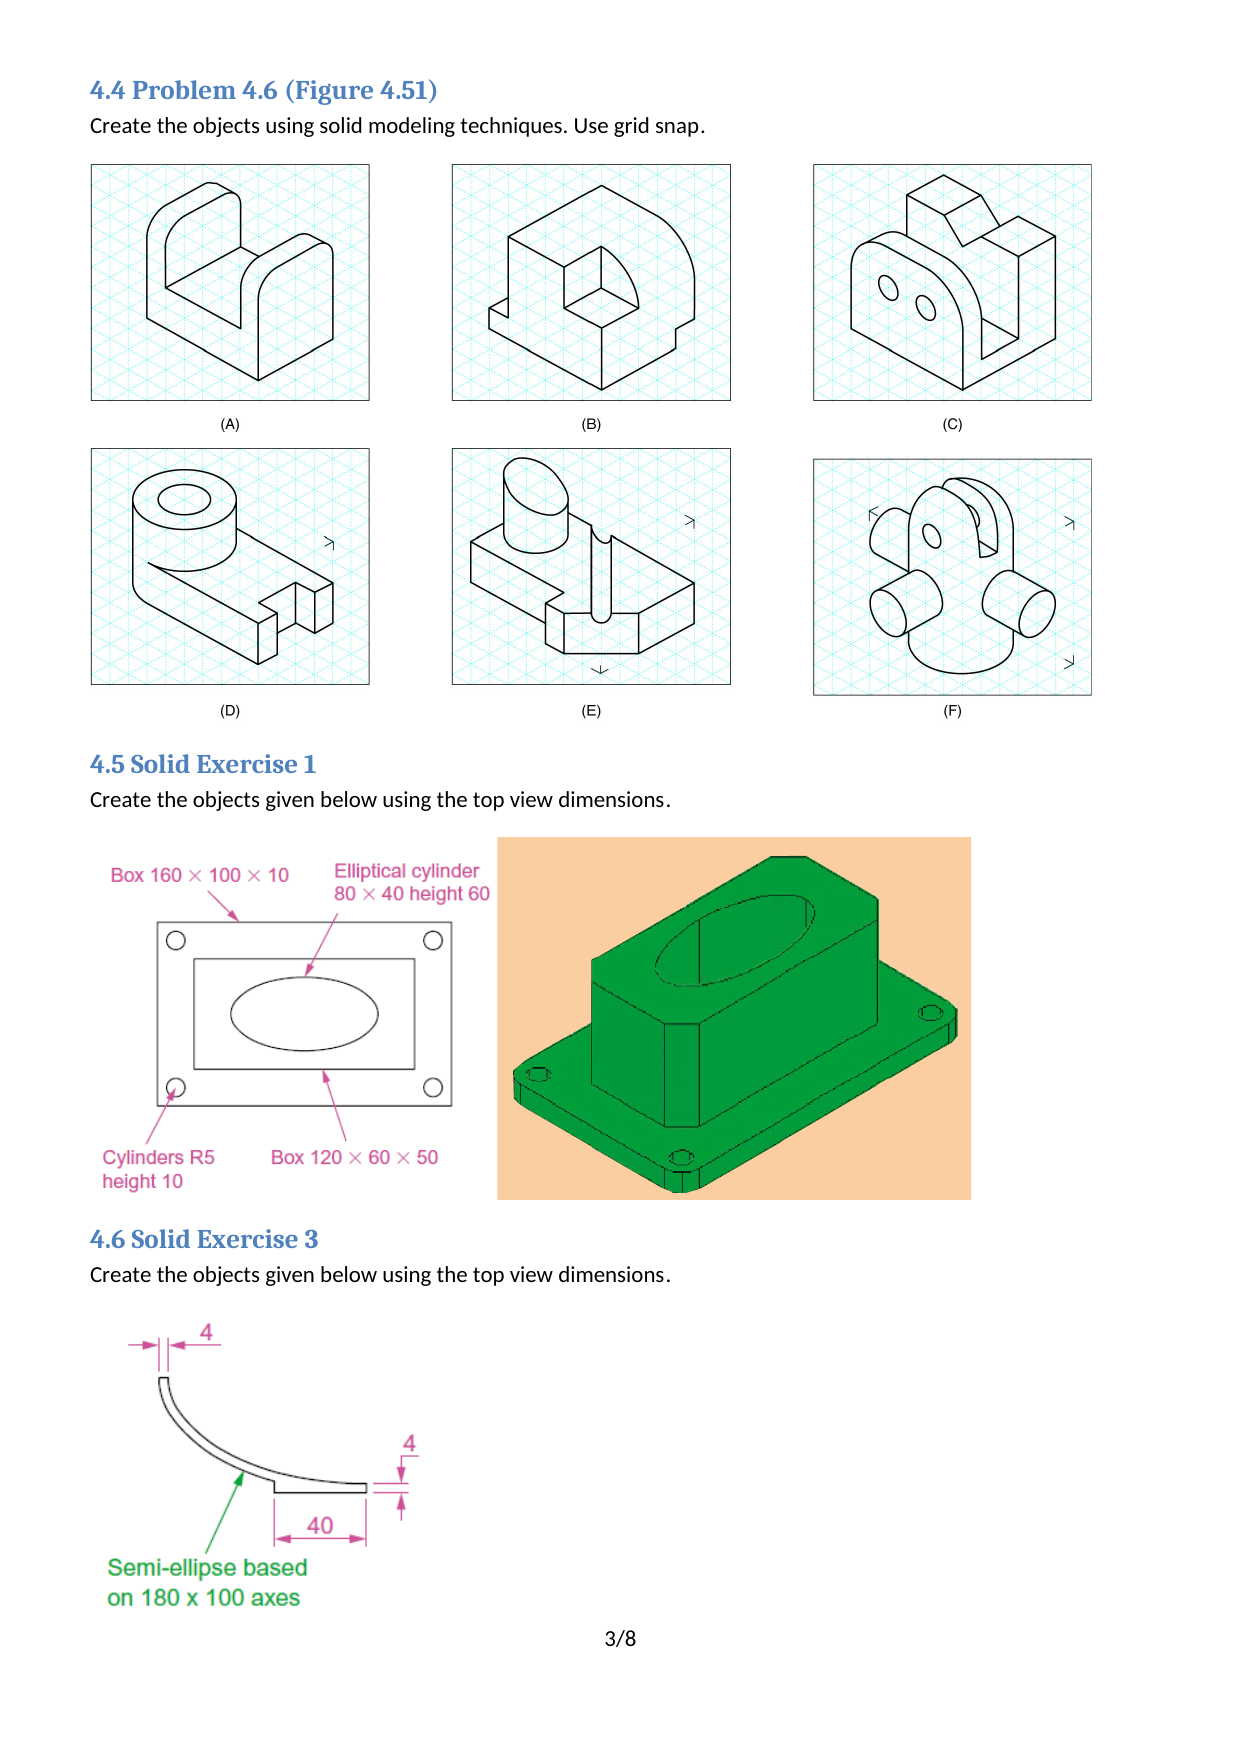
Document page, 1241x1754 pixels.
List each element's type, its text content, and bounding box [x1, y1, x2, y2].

subtitle 4.5 Solid Exercise 1 [90, 749, 1165, 780]
picture [89, 163, 1092, 725]
text Create the objects given below using the top view dimensions. [90, 1260, 1165, 1288]
subtitle 4.4 Problem 4.6 (Figure 4.51) [90, 75, 1165, 106]
subtitle 4.6 Solid Exercise 3 [90, 1224, 1165, 1256]
picture [89, 1313, 431, 1619]
text Create the objects using solid modeling techniques. Use grid snap. [90, 111, 1165, 139]
text Create the objects given below using the top view dimensions. [90, 785, 1165, 813]
picture [89, 837, 972, 1200]
